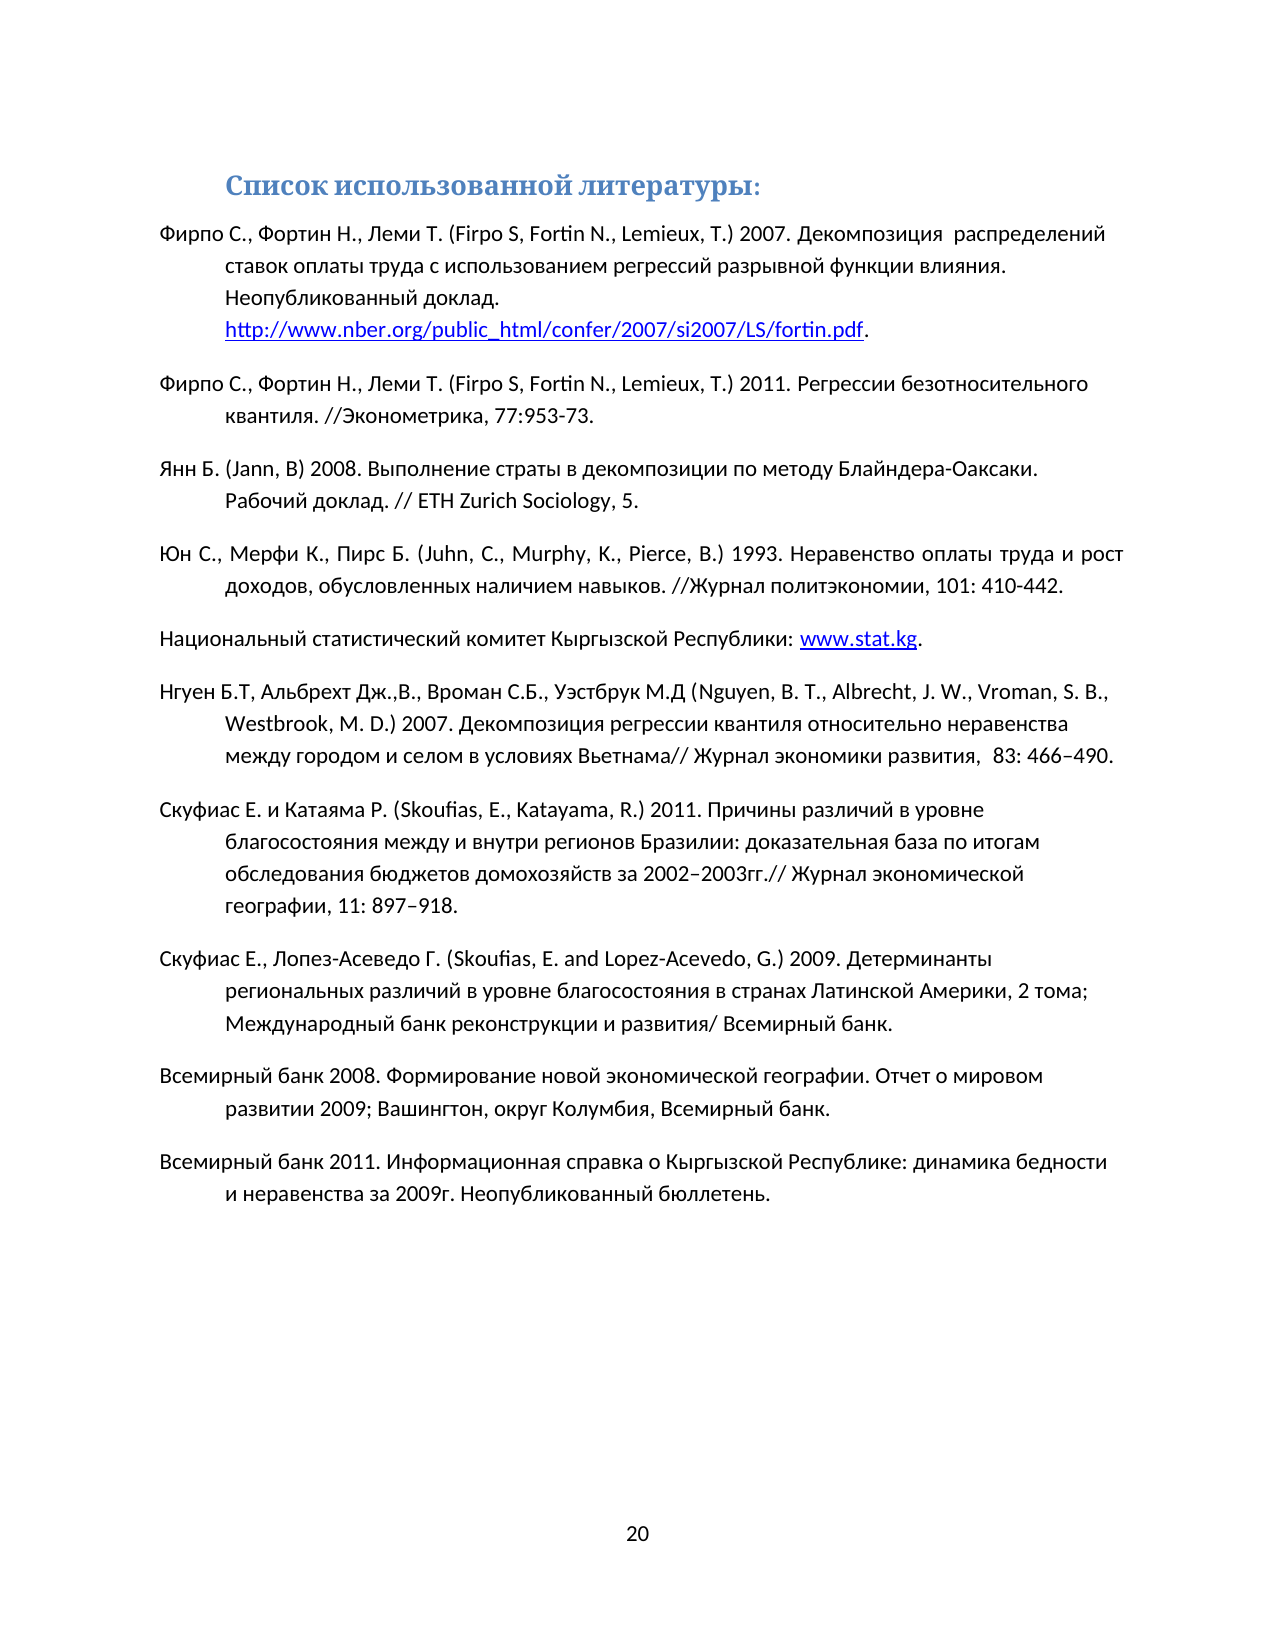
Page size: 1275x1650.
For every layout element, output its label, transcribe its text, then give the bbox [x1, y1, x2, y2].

text Нгуен Б.Т, Альбрехт Дж.,В., Вроман С.Б., Уэстбрук М.Д (Nguyen, B. T., Albrecht, J. W., Vroman, S. B., Westbrook, M. D.) 2007. Декомпозиция регрессии квантиля относительно неравенства между городом и селом в условиях Вьетнама// Журнал экономики развития, 83: 466–490. [150, 677, 1125, 770]
text Фирпо С., Фортин Н., Леми Т. (Firpo S, Fortin N., Lemieux, T.) 2007. Декомпозиция распределений ставок оплаты труда с использованием регрессий разрывной функции влияния. Неопубликованный доклад. http://www.nber.org/public_html/confer/2007/si2007/LS/fortin.pdf. [150, 219, 1125, 344]
subtitle Список использованной литературы: [150, 171, 1125, 202]
text Юн С., Мерфи К., Пирс Б. (Juhn, C., Murphy, K., Pierce, B.) 1993. Неравенство оплаты труда и рост доходов, обусловленных наличием навыков. //Журнал политэкономии, 101: 410-442. [150, 539, 1125, 599]
text Янн Б. (Jann, B) 2008. Выполнение страты в декомпозиции по методу Блайндера-Оаксаки. Рабочий доклад. // ETH Zurich Sociology, 5. [150, 454, 1125, 514]
text Национальный статистический комитет Кыргызской Республики: www.stat.kg. [150, 624, 1125, 652]
text Скуфиас Е., Лопез-Асеведо Г. (Skoufias, E. and Lopez-Acevedo, G.) 2009. Детерминанты региональных различий в уровне благосостояния в странах Латинской Америки, 2 тома; Международный банк реконструкции и развития/ Всемирный банк. [150, 944, 1125, 1037]
text Скуфиас Е. и Катаяма Р. (Skoufias, E., Katayama, R.) 2011. Причины различий в уровне благосостояния между и внутри регионов Бразилии: доказательная база по итогам обследования бюджетов домохозяйств за 2002–2003гг.// Журнал экономической географии, 11: 897–918. [150, 795, 1125, 919]
text Фирпо С., Фортин Н., Леми Т. (Firpo S, Fortin N., Lemieux, T.) 2011. Регрессии безотносительного квантиля. //Эконометрика, 77:953-73. [150, 369, 1125, 429]
text Всемирный банк 2008. Формирование новой экономической географии. Отчет о мировом развитии 2009; Вашингтон, округ Колумбия, Всемирный банк. [150, 1062, 1125, 1122]
text Всемирный банк 2011. Информационная справка о Кыргызской Республике: динамика бедности и неравенства за 2009г. Неопубликованный бюллетень. [150, 1147, 1125, 1207]
